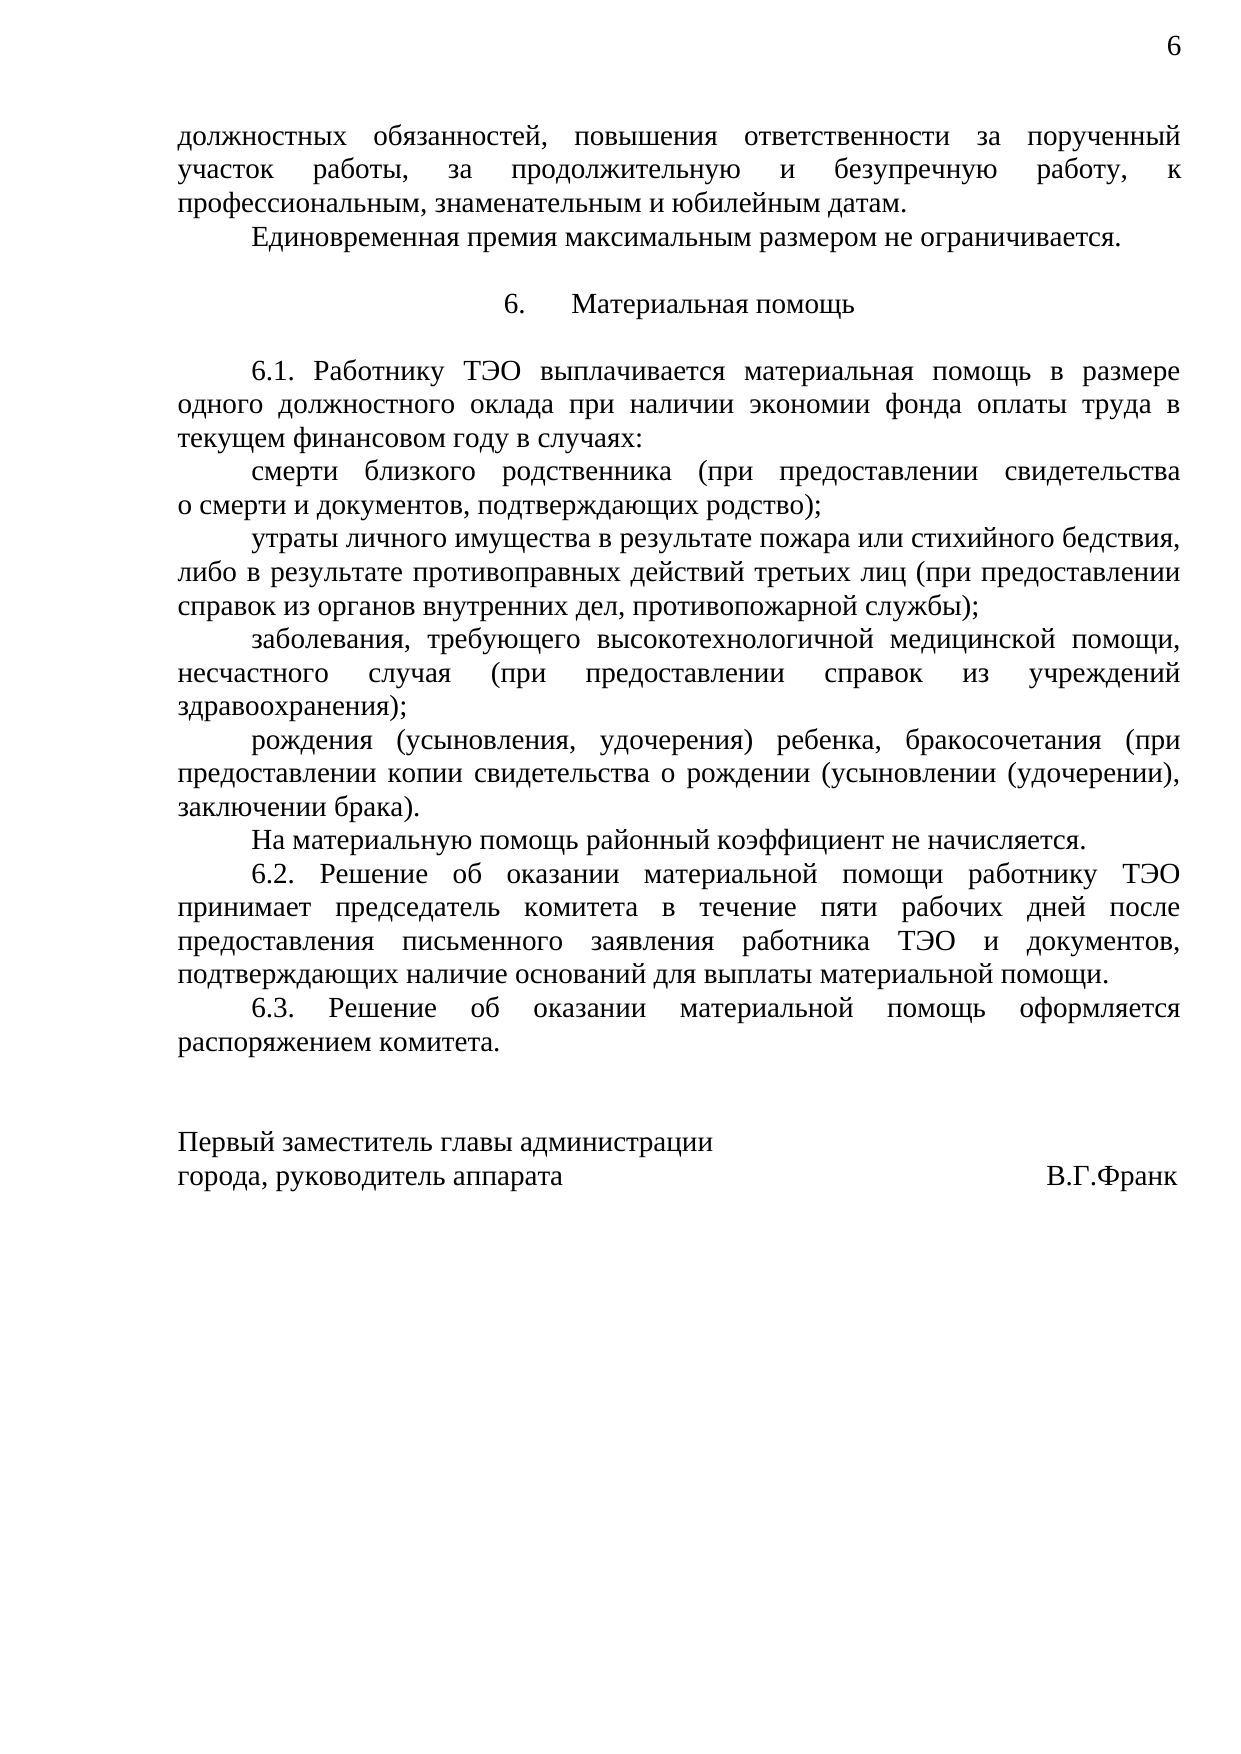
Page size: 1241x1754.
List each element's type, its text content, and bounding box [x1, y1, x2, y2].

text 6.2. Решение об оказании материальной помощи работнику ТЭО принимает председатель комитета в течение пяти рабочих дней после предоставления письменного заявления работника ТЭО и документов, подтверждающих наличие оснований для выплаты материальной помощи. [177, 856, 1181, 990]
text заболевания, требующего высокотехнологичной медицинской помощи, несчастного случая (при предоставлении справок из учреждений здравоохранения); [177, 621, 1181, 722]
text города, руководитель аппарата В.Г.Франк [177, 1158, 1181, 1191]
text рождения (усыновления, удочерения) ребенка, бракосочетания (при предоставлении копии свидетельства о рождении (усыновлении (удочерении), заключении брака). [177, 722, 1181, 822]
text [177, 118, 1181, 219]
text Единовременная премия максимальным размером не ограничивается. [177, 219, 1181, 252]
text 6.3. Решение об оказании материальной помощь оформляется распоряжением комитета. [177, 990, 1181, 1057]
text смерти близкого родственника (при предоставлении свидетельства о смерти и документов, подтверждающих родство); [177, 453, 1181, 521]
text утраты личного имущества в результате пожара или стихийного бедствия, либо в результате противоправных действий третьих лиц (при предоставлении справок из органов внутренних дел, противопожарной службы); [177, 521, 1181, 621]
text На материальную помощь районный коэффициент не начисляется. [177, 822, 1181, 856]
list Материальная помощь [177, 286, 1181, 319]
text Первый заместитель главы администрации [177, 1124, 1181, 1158]
text 6.1. Работнику ТЭО выплачивается материальная помощь в размере одного должностного оклада при наличии экономии фонда оплаты труда в текущем финансовом году в случаях: [177, 353, 1181, 453]
